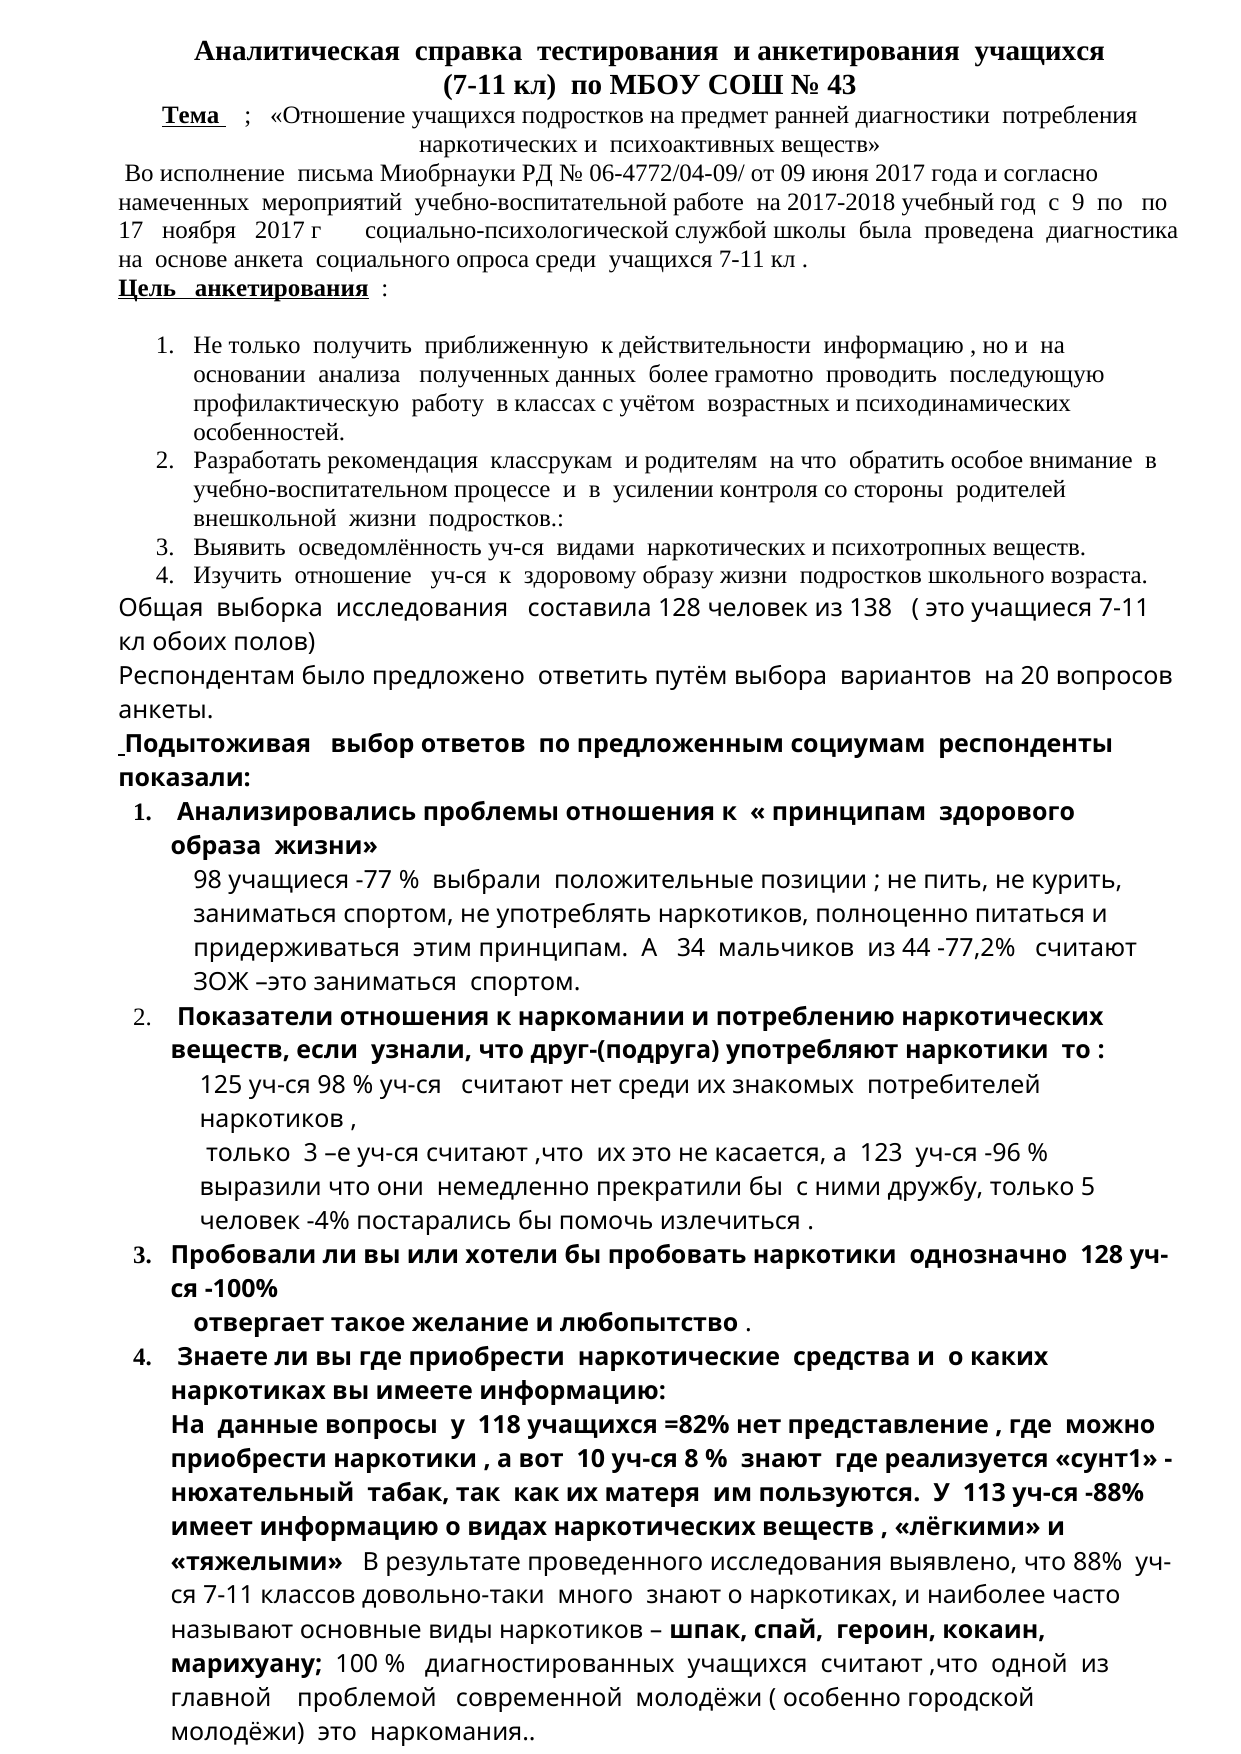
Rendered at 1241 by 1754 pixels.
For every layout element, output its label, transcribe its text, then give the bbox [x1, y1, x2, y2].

text Общая выборка исследования составила 128 человек из 138 ( это учащиеся 7-11 кл обоих полов) [118, 589, 1181, 657]
text Респондентам было предложено ответить путём выбора вариантов на 20 вопросов анкеты. Подытоживая выбор ответов по предложенным социумам респонденты показали: [118, 657, 1181, 794]
text Во исполнение письма Миобрнауки РД № 06-4772/04-09/ от 09 июня 2017 года и согласно намеченных мероприятий учебно-воспитательной работе на 2017-2018 учебный год с 9 по по 17 ноября 2017 г социально-психологической службой школы была проведена диагностика на основе анкета социального опроса среди учащихся 7-11 кл . [118, 158, 1181, 273]
list Разработать рекомендация классрукам и родителям на что обратить особое внимание в учебно-воспитательном процессе и в усилении контроля со стороны родителей внешкольной жизни подростков.: [156, 446, 1181, 532]
list Выявить осведомлённость уч-ся видами наркотических и психотропных веществ. [156, 532, 1181, 561]
text Аналитическая справка тестирования и анкетирования учащихся [118, 33, 1181, 67]
list отвергает такое желание и любопытство . [193, 1305, 1181, 1339]
list 125 уч-ся 98 % уч-ся считают нет среди их знакомых потребителей наркотиков , [199, 1066, 1181, 1134]
list Показатели отношения к наркомании и потреблению наркотических веществ, если узнали, что друг-(подруга) употребляют наркотики то : [133, 998, 1181, 1066]
text Цель анкетирования : [118, 273, 1181, 302]
list 98 учащиеся -77 % выбрали положительные позиции ; не пить, не курить, заниматься спортом, не употреблять наркотиков, полноценно питаться и придерживаться этим принципам. А 34 мальчиков из 44 -77,2% считают ЗОЖ –это заниматься спортом. [193, 862, 1181, 998]
list Пробовали ли вы или хотели бы пробовать наркотики однозначно 128 уч-ся -100% [133, 1237, 1181, 1305]
list Анализировались проблемы отношения к « принципам здорового образа жизни» [133, 794, 1181, 862]
list Изучить отношение уч-ся к здоровому образу жизни подростков школьного возраста. [156, 561, 1181, 589]
list только 3 –е уч-ся считают ,что их это не касается, а 123 уч-ся -96 % выразили что они немедленно прекратили бы с ними дружбу, только 5 человек -4% постарались бы помочь излечиться . [199, 1134, 1181, 1237]
text (7-11 кл) по МБОУ СОШ № 43 Тема ; «Отношение учащихся подростков на предмет ранней диагностики потребления наркотических и психоактивных веществ» [118, 67, 1181, 158]
list Знаете ли вы где приобрести наркотические средства и о каких наркотиках вы имеете информацию: [133, 1339, 1181, 1407]
list Не только получить приближенную к действительности информацию , но и на основании анализа полученных данных более грамотно проводить последующую профилактическую работу в классах с учётом возрастных и психодинамических особенностей. [156, 331, 1181, 446]
list На данные вопросы у 118 учащихся =82% нет представление , где можно приобрести наркотики , а вот 10 уч-ся 8 % знают где реализуется «сунт1» - нюхательный табак, так как их матеря им пользуются. У 113 уч-ся -88% имеет информацию о видах наркотических веществ , «лёгкими» и «тяжелыми» В результате проведенного исследования выявлено, что 88% уч-ся 7-11 классов довольно-таки много знают о наркотиках, и наиболее часто называют основные виды наркотиков – шпак, спай, героин, кокаин, марихуану; 100 % диагностированных учащихся считают ,что одной из главной проблемой современной молодёжи ( особенно городской молодёжи) это наркомания.. [170, 1407, 1181, 1747]
